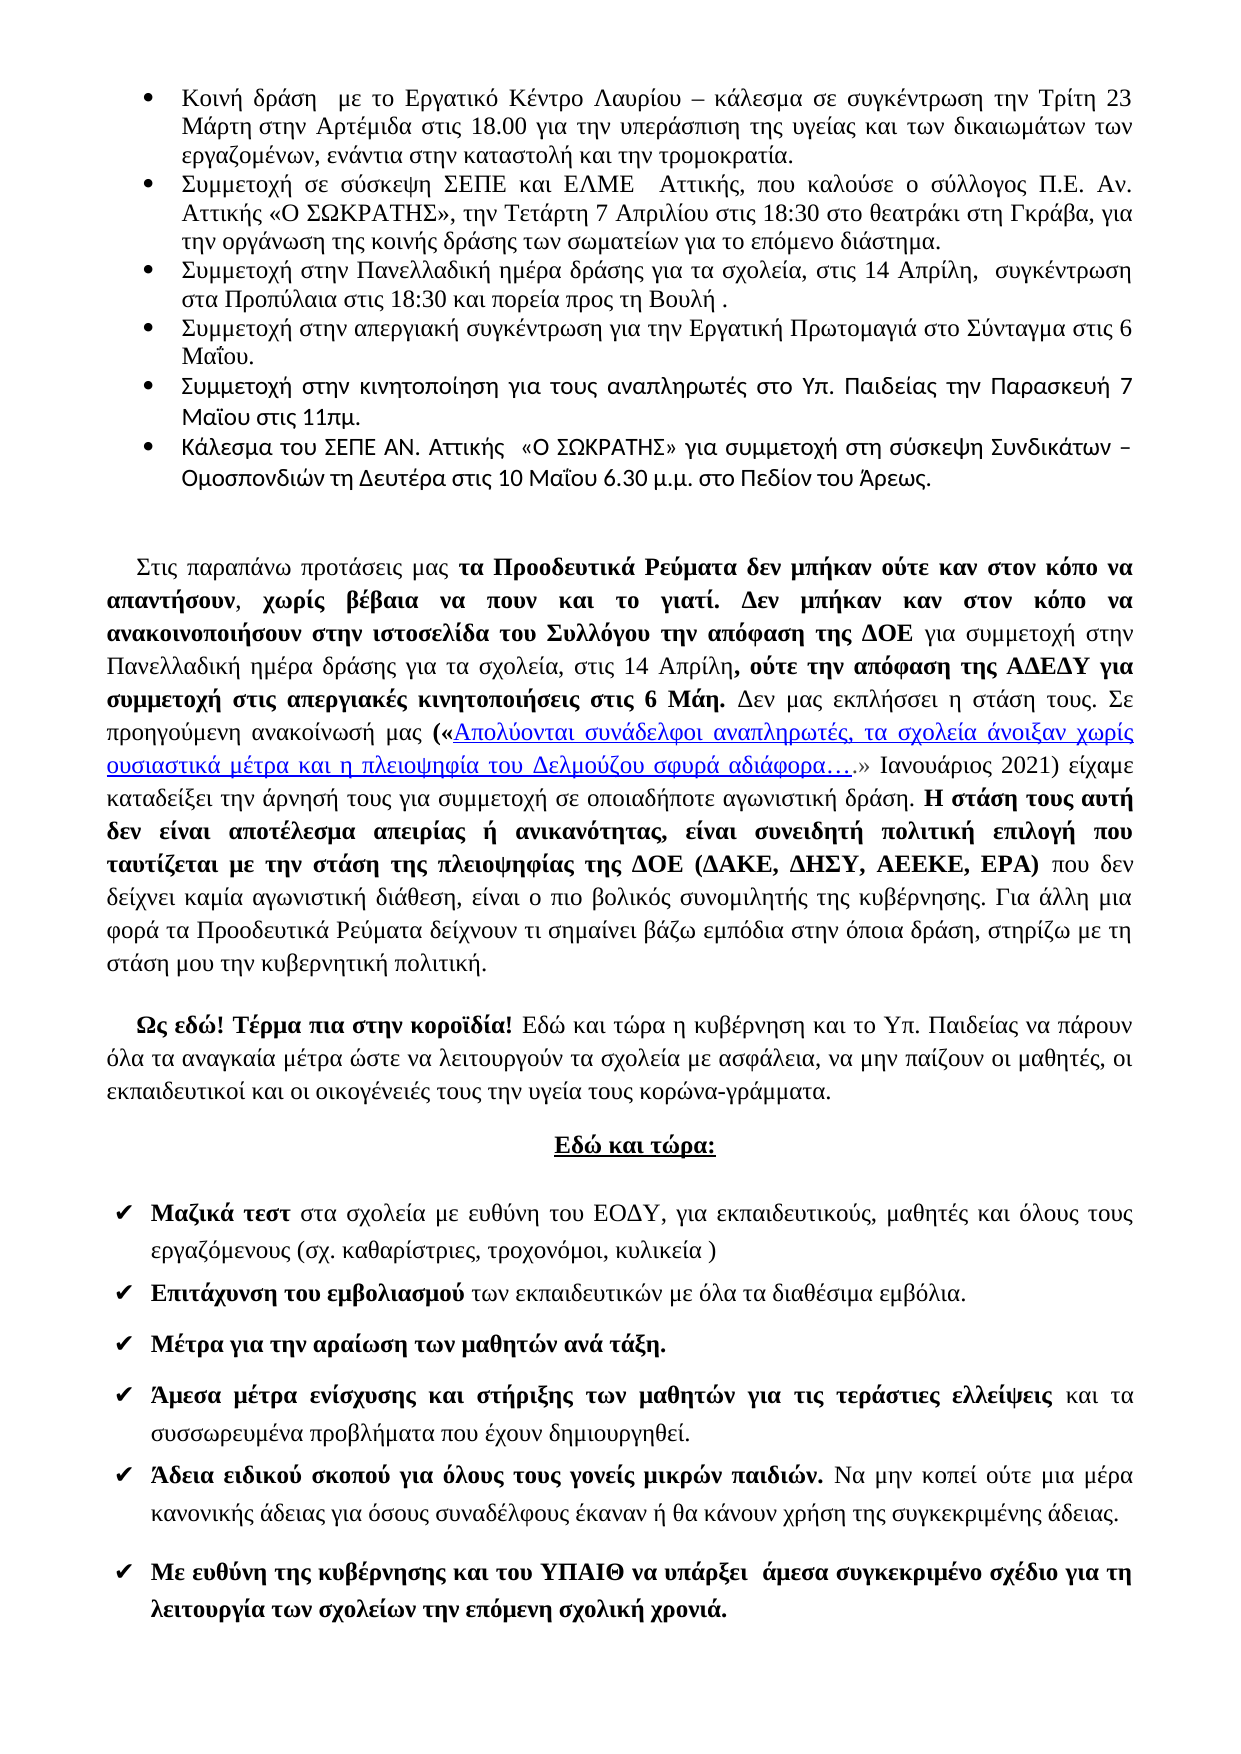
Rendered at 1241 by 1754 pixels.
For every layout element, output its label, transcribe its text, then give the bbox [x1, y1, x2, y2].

list Κάλεσμα του ΣΕΠΕ ΑΝ. Αττικής «Ο ΣΩΚΡΑΤΗΣ» για συμμετοχή στη σύσκεψη Συνδικάτων – Ομοσπονδιών τη Δευτέρα στις 10 Μαΐου 6.30 μ.μ. στο Πεδίον του Άρεως. [144, 431, 1134, 492]
list Συμμετοχή στην απεργιακή συγκέντρωση για την Εργατική Πρωτομαγιά στο Σύνταγμα στις 6 Μαΐου. [144, 313, 1134, 370]
text Στις παραπάνω προτάσεις μας τα Προοδευτικά Ρεύματα δεν μπήκαν ούτε καν στον κόπο να απαντήσουν, χωρίς βέβαια να πουν και το γιατί. Δεν μπήκαν καν στον κόπο να ανακοινοποιήσουν στην ιστοσελίδα του Συλλόγου την απόφαση της ΔΟΕ για συμμετοχή στην Πανελλαδική ημέρα δράσης για τα σχολεία, στις 14 Απρίλη, ούτε την απόφαση της ΑΔΕΔΥ για συμμετοχή στις απεργιακές κινητοποιήσεις στις 6 Μάη. Δεν μας εκπλήσσει η στάση τους. Σε προηγούμενη ανακοίνωσή μας («Απολύονται συνάδελφοι αναπληρωτές, τα σχολεία άνοιξαν χωρίς ουσιαστικά μέτρα και η πλειοψηφία του Δελμούζου σφυρά αδιάφορα….» Ιανουάριος 2021) είχαμε καταδείξει την άρνησή τους για συμμετοχή σε οποιαδήποτε αγωνιστική δράση. Η στάση τους αυτή δεν είναι αποτέλεσμα απειρίας ή ανικανότητας, είναι συνειδητή πολιτική επιλογή που ταυτίζεται με την στάση της πλειοψηφίας της ΔΟΕ (ΔΑΚΕ, ΔΗΣΥ, ΑΕΕΚΕ, ΕΡΑ) που δεν δείχνει καμία αγωνιστική διάθεση, είναι ο πιο βολικός συνομιλητής της κυβέρνησης. Για άλλη μια φορά τα Προοδευτικά Ρεύματα δείχνουν τι σημαίνει βάζω εμπόδια στην όποια δράση, στηρίζω με τη στάση μου την κυβερνητική πολιτική. [106, 552, 1134, 977]
list Μαζικά τεστ στα σχολεία με ευθύνη του ΕΟΔΥ, για εκπαιδευτικούς, μαθητές και όλους τους εργαζόμενους (σχ. καθαρίστριες, τροχονόμοι, κυλικεία ) [113, 1184, 1134, 1264]
list Συμμετοχή σε σύσκεψη ΣΕΠΕ και ΕΛΜΕ Αττικής, που καλούσε ο σύλλογος Π.Ε. Αν. Αττικής «Ο ΣΩΚΡΑΤΗΣ», την Τετάρτη 7 Απριλίου στις 18:30 στο θεατράκι στη Γκράβα, για την οργάνωση της κοινής δράσης των σωματείων για το επόμενο διάστημα. [144, 169, 1134, 255]
list Επιτάχυνση του εμβολιασμού των εκπαιδευτικών με όλα τα διαθέσιμα εμβόλια. [113, 1264, 1134, 1315]
list Με ευθύνη της κυβέρνησης και του ΥΠΑΙΘ να υπάρξει άμεσα συγκεκριμένο σχέδιο για τη λειτουργία των σχολείων την επόμενη σχολική χρονιά. [113, 1543, 1134, 1623]
list Μέτρα για την αραίωση των μαθητών ανά τάξη. [113, 1315, 1134, 1367]
text Ως εδώ! Τέρμα πια στην κοροϊδία! Εδώ και τώρα η κυβέρνηση και το Υπ. Παιδείας να πάρουν όλα τα αναγκαία μέτρα ώστε να λειτουργούν τα σχολεία με ασφάλεια, να μην παίζουν οι μαθητές, οι εκπαιδευτικοί και οι οικογένειές τους την υγεία τους κορώνα-γράμματα. [106, 1010, 1134, 1105]
list Κοινή δράση με το Εργατικό Κέντρο Λαυρίου – κάλεσμα σε συγκέντρωση την Τρίτη 23 Μάρτη στην Αρτέμιδα στις 18.00 για την υπεράσπιση της υγείας και των δικαιωμάτων των εργαζομένων, ενάντια στην καταστολή και την τρομοκρατία. [144, 83, 1134, 169]
list Συμμετοχή στην κινητοποίηση για τους αναπληρωτές στο Υπ. Παιδείας την Παρασκευή 7 Μαϊου στις 11πμ. [144, 370, 1134, 431]
text Εδώ και τώρα: [106, 1130, 1134, 1159]
list Συμμετοχή στην Πανελλαδική ημέρα δράσης για τα σχολεία, στις 14 Απρίλη, συγκέντρωση στα Προπύλαια στις 18:30 και πορεία προς τη Βουλή . [144, 255, 1134, 313]
list Άμεσα μέτρα ενίσχυσης και στήριξης των μαθητών για τις τεράστιες ελλείψεις και τα συσσωρευμένα προβλήματα που έχουν δημιουργηθεί. [113, 1367, 1134, 1447]
list Άδεια ειδικού σκοπού για όλους τους γονείς μικρών παιδιών. Να μην κοπεί ούτε μια μέρα κανονικής άδειας για όσους συναδέλφους έκαναν ή θα κάνουν χρήση της συγκεκριμένης άδειας. [113, 1447, 1134, 1527]
